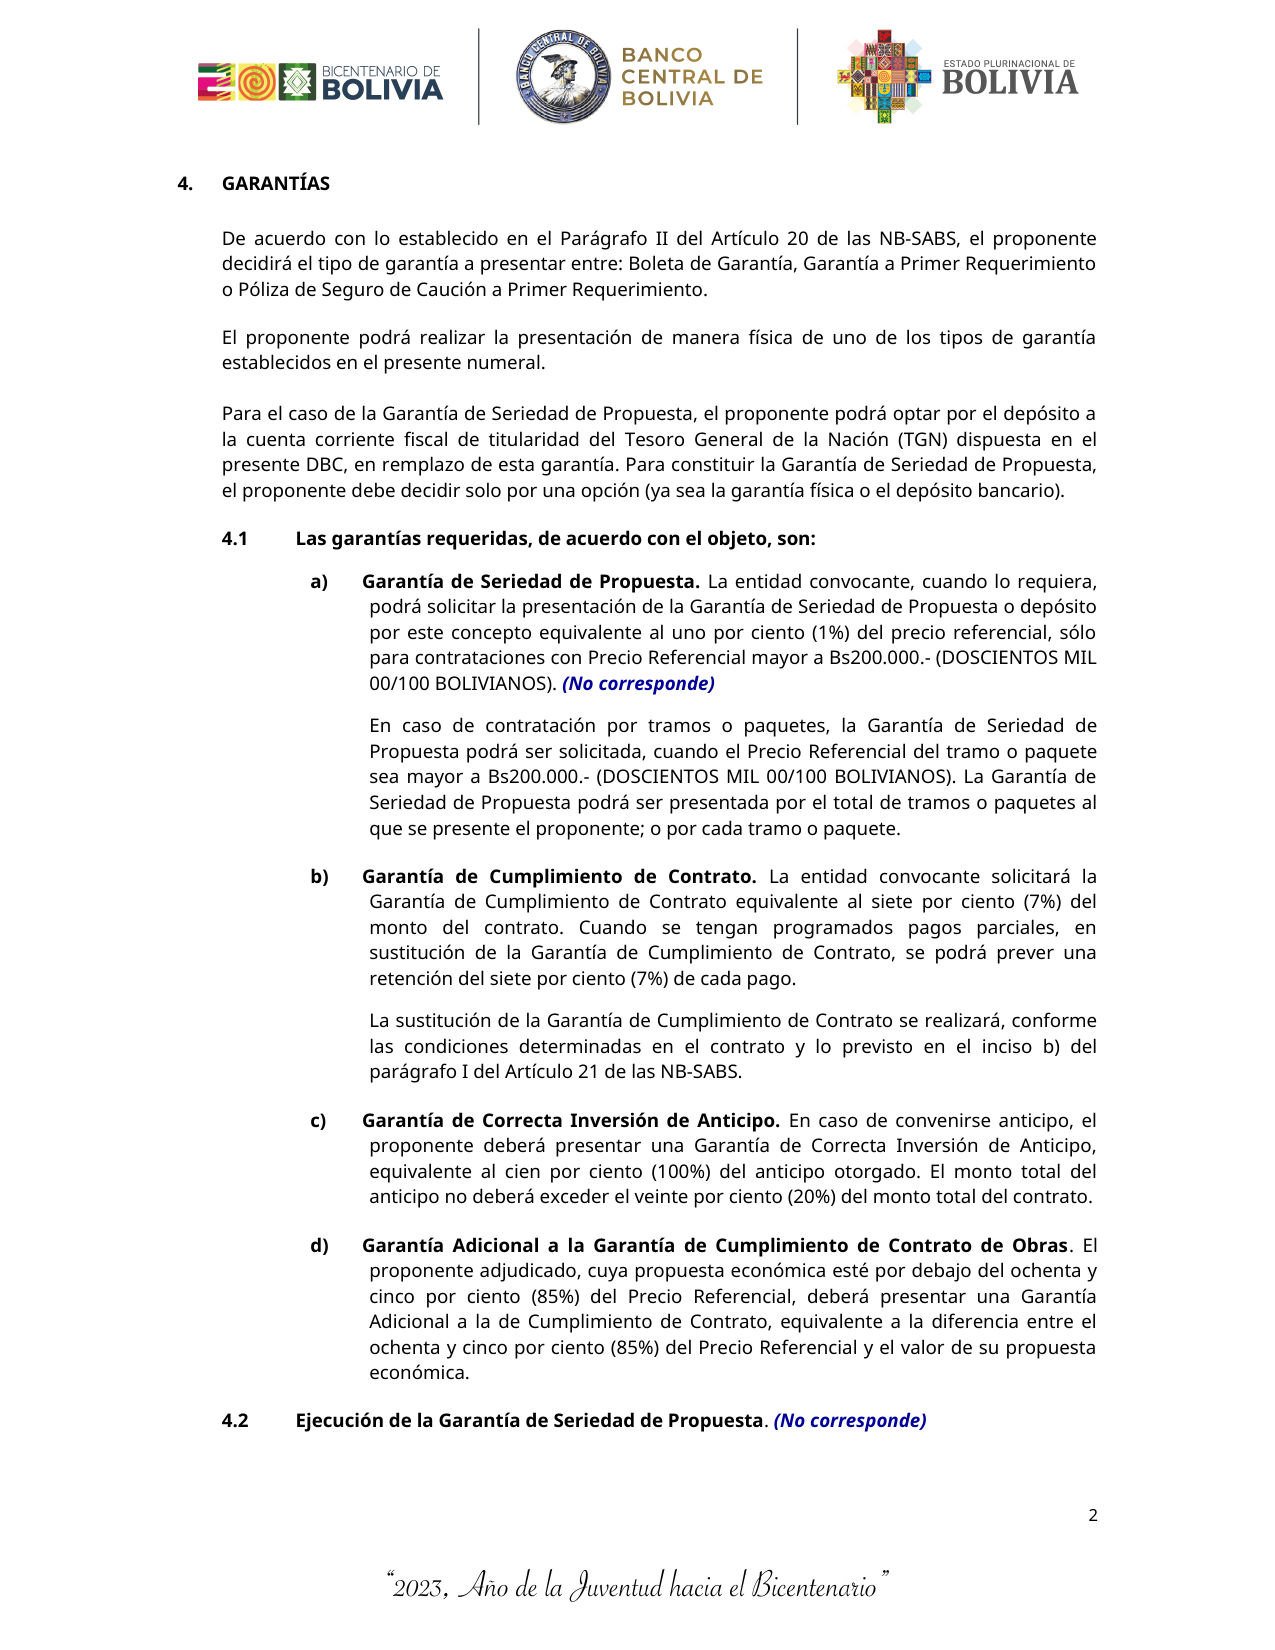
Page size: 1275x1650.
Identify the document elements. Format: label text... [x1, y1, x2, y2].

list Ejecución de la Garantía de Seriedad de Propuesta. (No corresponde) [222, 1408, 1098, 1433]
list Garantía de Cumplimiento de Contrato. La entidad convocante solicitará la Garantía de Cumplimiento de Contrato equivalente al siete por ciento (7%) del monto del contrato. Cuando se tengan programados pagos parciales, en sustitución de la Garantía de Cumplimiento de Contrato, se podrá prever una retención del siete por ciento (7%) de cada pago. [310, 863, 1098, 991]
list Garantía de Seriedad de Propuesta. La entidad convocante, cuando lo requiera, podrá solicitar la presentación de la Garantía de Seriedad de Propuesta o depósito por este concepto equivalente al uno por ciento (1%) del precio referencial, sólo para contrataciones con Precio Referencial mayor a Bs200.000.- (DOSCIENTOS MIL 00/100 BOLIVIANOS). (No corresponde) [310, 568, 1098, 696]
list Garantía Adicional a la Garantía de Cumplimiento de Contrato de Obras. El proponente adjudicado, cuya propuesta económica esté por debajo del ochenta y cinco por ciento (85%) del Precio Referencial, deberá presentar una Garantía Adicional a la de Cumplimiento de Contrato, equivalente a la diferencia entre el ochenta y cinco por ciento (85%) del Precio Referencial y el valor de su propuesta económica. [310, 1232, 1098, 1385]
list Las garantías requeridas, de acuerdo con el objeto, son: [222, 526, 1098, 551]
text El proponente podrá realizar la presentación de manera física de uno de los tipos de garantía establecidos en el presente numeral. [222, 324, 1098, 375]
list Garantía de Correcta Inversión de Anticipo. En caso de convenirse anticipo, el proponente deberá presentar una Garantía de Correcta Inversión de Anticipo, equivalente al cien por ciento (100%) del anticipo otorgado. El monto total del anticipo no deberá exceder el veinte por ciento (20%) del monto total del contrato. [310, 1107, 1098, 1209]
title GARANTÍAS [177, 170, 1098, 196]
text La sustitución de la Garantía de Cumplimiento de Contrato se realizará, conforme las condiciones determinadas en el contrato y lo previsto en el inciso b) del parágrafo I del Artículo 21 de las NB-SABS. [369, 1008, 1098, 1084]
text De acuerdo con lo establecido en el Parágrafo II del Artículo 20 de las NB-SABS, el proponente decidirá el tipo de garantía a presentar entre: Boleta de Garantía, Garantía a Primer Requerimiento o Póliza de Seguro de Caución a Primer Requerimiento. [222, 225, 1098, 301]
text Para el caso de la Garantía de Seriedad de Propuesta, el proponente podrá optar por el depósito a la cuenta corriente fiscal de titularidad del Tesoro General de la Nación (TGN) dispuesta en el presente DBC, en remplazo de esta garantía. Para constituir la Garantía de Seriedad de Propuesta, el proponente debe decidir solo por una opción (ya sea la garantía física o el depósito bancario). [222, 401, 1098, 503]
picture [0, 1557, 1272, 1620]
picture [0, 0, 1275, 128]
text En caso de contratación por tramos o paquetes, la Garantía de Seriedad de Propuesta podrá ser solicitada, cuando el Precio Referencial del tramo o paquete sea mayor a Bs200.000.- (DOSCIENTOS MIL 00/100 BOLIVIANOS). La Garantía de Seriedad de Propuesta podrá ser presentada por el total de tramos o paquetes al que se presente el proponente; o por cada tramo o paquete. [369, 713, 1098, 840]
